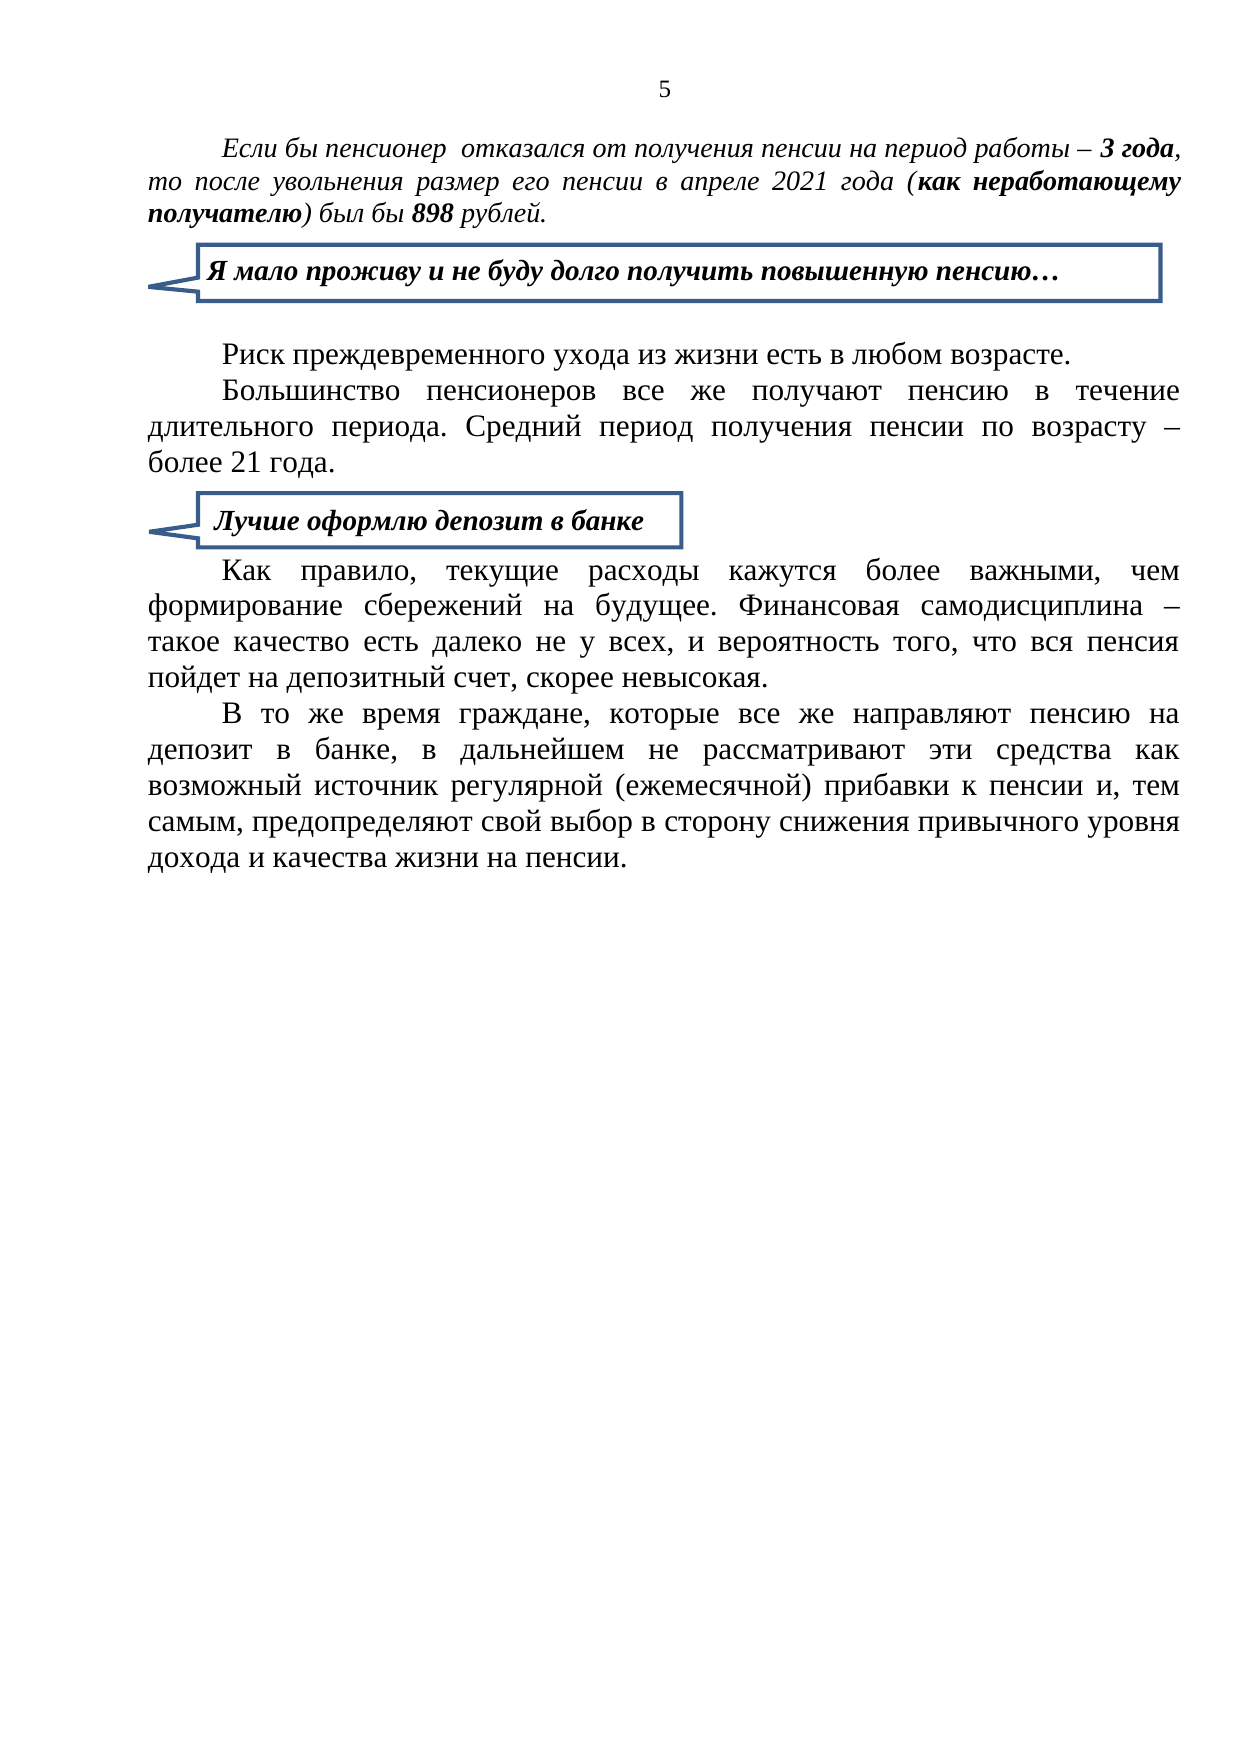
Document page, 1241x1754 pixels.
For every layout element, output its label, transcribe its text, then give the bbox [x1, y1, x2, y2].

text В то же время граждане, которые все же направляют пенсию на депозит в банке, в дальнейшем не рассматривают эти средства как возможный источник регулярной (ежемесячной) прибавки к пенсии и, тем самым, предопределяют свой выбор в сторону снижения привычного уровня дохода и качества жизни на пенсии. [148, 694, 1181, 874]
text Как правило, текущие расходы кажутся более важными, чем формирование сбережений на будущее. Финансовая самодисциплина – такое качество есть далеко не у всех, и вероятность того, что вся пенсия пойдет на депозитный счет, скорее невысокая. [148, 551, 1181, 694]
text Большинство пенсионеров все же получают пенсию в течение длительного периода. Средний период получения пенсии по возрасту – более 21 года. [148, 371, 1181, 479]
text Риск преждевременного ухода из жизни есть в любом возрасте. [148, 335, 1181, 371]
text Если бы пенсионер отказался от получения пенсии на период работы – 3 года, то после увольнения размер его пенсии в апреле 2021 года (как неработающему получателю) был бы 898 рублей. [148, 131, 1181, 228]
